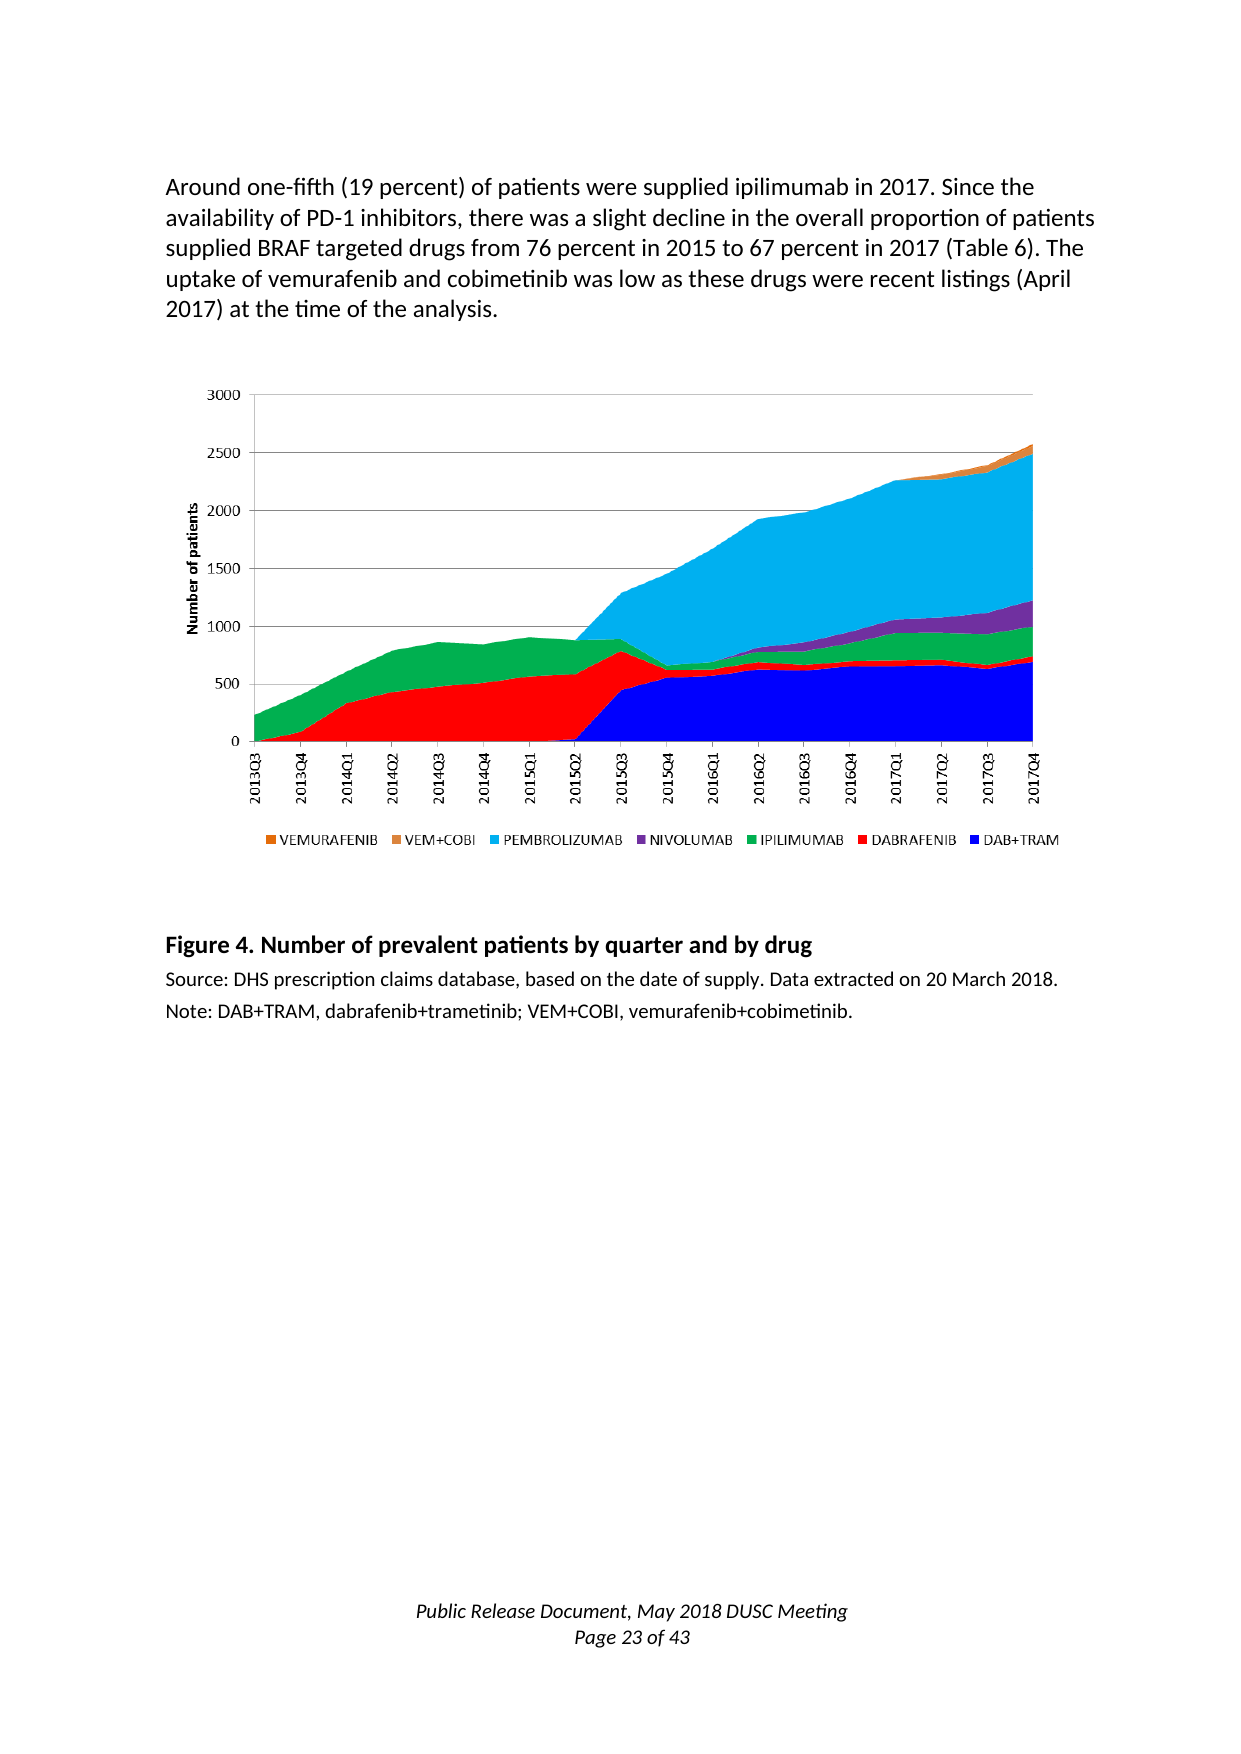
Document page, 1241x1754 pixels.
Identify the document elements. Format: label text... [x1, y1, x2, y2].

text Note: DAB+TRAM, dabrafenib+trametinib; VEM+COBI, vemurafenib+cobimetinib. [165, 998, 1098, 1023]
text Source: DHS prescription claims database, based on the date of supply. Data extracted on 20 March 2018. [165, 966, 1098, 992]
picture [165, 344, 1111, 893]
text Around one-fifth (19 percent) of patients were supplied ipilimumab in 2017. Since the availability of PD-1 inhibitors, there was a slight decline in the overall proportion of patients supplied BRAF targeted drugs from 76 percent in 2015 to 67 percent in 2017 (Table 6). The uptake of vemurafenib and cobimetinib was low as these drugs were recent listings (April 2017) at the time of the analysis. [165, 171, 1098, 324]
title Figure 4. Number of prevalent patients by quarter and by drug [165, 930, 1098, 960]
